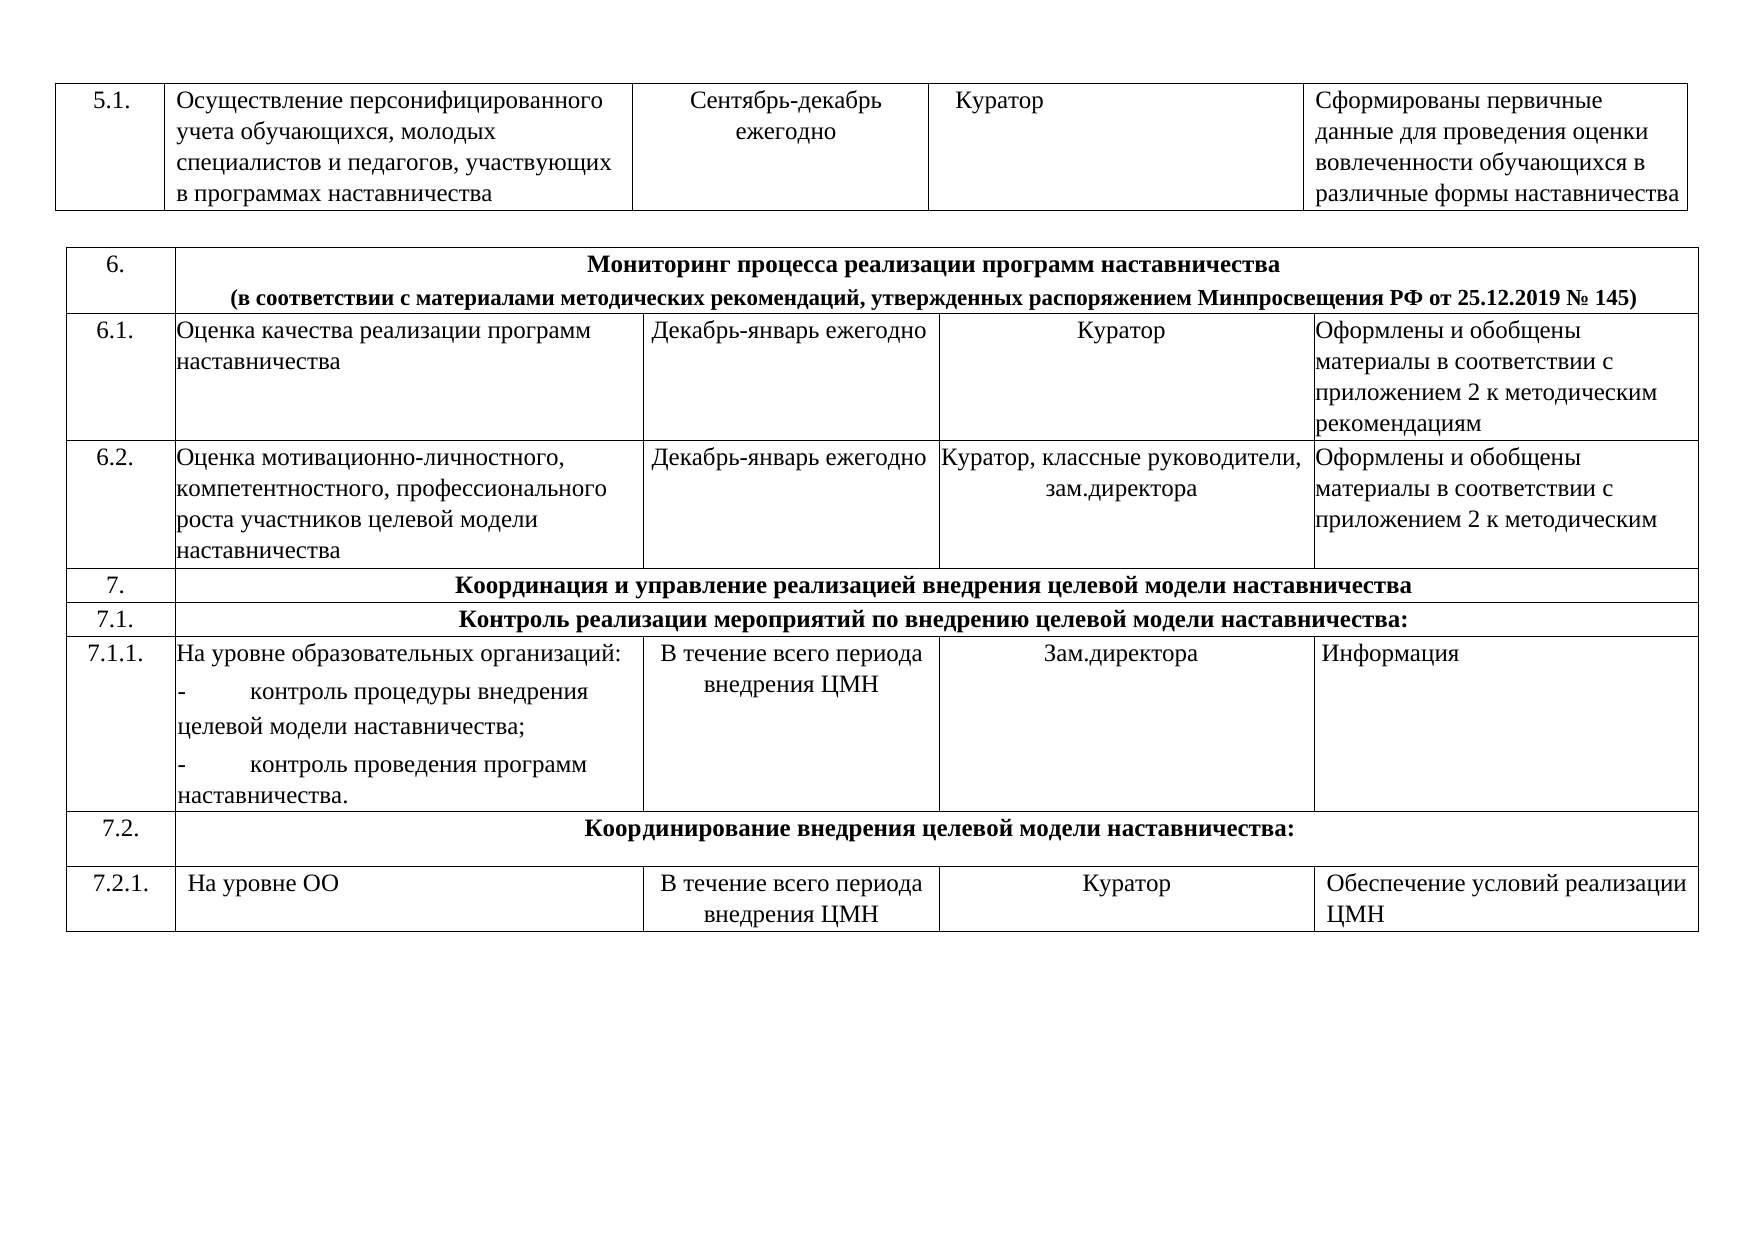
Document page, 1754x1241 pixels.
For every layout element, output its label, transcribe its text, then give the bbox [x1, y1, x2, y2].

table_cell Куратор [940, 867, 1314, 931]
table_cell динирование внедрения целевой модели наставничества: [644, 812, 1315, 866]
table_cell 6.2. [67, 441, 175, 568]
table_cell Куратор [940, 314, 1314, 440]
table_cell Информация [1315, 637, 1698, 811]
table_cell На уровне образовательных организаций: контроль процедуры внедрения целевой модели наставничества; контроль проведения программ наставничества. [176, 637, 643, 811]
table_cell Куратор [929, 84, 1303, 210]
table_cell Оценка мотивационно-личностного, компетентностного, профессионального роста участников целевой модели наставничества [176, 441, 643, 568]
table_cell Сформированы первичные данные для проведения оценки вовлеченности обучающихся в различные формы наставничества [1304, 84, 1687, 210]
table_cell Декабрь-январь ежегодно [644, 441, 939, 568]
table_cell Контроль реализации мероприятий по внедрению целевой модели наставничества: [176, 603, 1698, 636]
table_cell Оформлены и обобщены материалы в соответствии с приложением 2 к методическим рекомендациям [1315, 314, 1698, 440]
table_cell 5.1. [56, 84, 164, 210]
table_cell 7.2.1. [67, 867, 175, 931]
table_cell 7. [67, 569, 175, 602]
table_cell Куратор, классные руководители, зам.директора [940, 441, 1314, 568]
table_cell В течение всего периода внедрения ЦМН [644, 637, 939, 811]
table_cell Осуществление персонифицированного учета обучающихся, молодых специалистов и педагогов, участвующих в программах наставничества [165, 84, 632, 210]
table_cell 7.1.1. [67, 637, 175, 811]
table_cell Обеспечение условий реализации ЦМН [1315, 867, 1698, 931]
table_cell [1315, 812, 1698, 866]
table_cell Декабрь-январь ежегодно [644, 314, 939, 440]
table_cell Оценка качества реализации программ наставничества [176, 314, 643, 440]
table_header Мониторинг процесса реализации программ наставничества (в соответствии с материалами методических рекомендаций, утвержденных распоряжением Минпросвещения РФ от 25.12.2019 № 145) [176, 248, 1698, 313]
table_cell В течение всего периода внедрения ЦМН [644, 867, 939, 931]
table_cell Координация и управление реализацией внедрения целевой модели наставничества [176, 569, 1698, 602]
table_cell Коор [176, 812, 643, 866]
table_header 6. [67, 248, 175, 313]
table_cell Оформлены и обобщены материалы в соответствии с приложением 2 к методическим [1315, 441, 1698, 568]
table_cell 6.1. [67, 314, 175, 440]
table_cell На уровне ОО [176, 867, 643, 931]
table_cell 7.1. [67, 603, 175, 636]
table_cell Зам.директора [940, 637, 1314, 811]
table_cell 7.2. [67, 812, 175, 866]
table_cell Сентябрь-декабрь ежегодно [633, 84, 928, 210]
